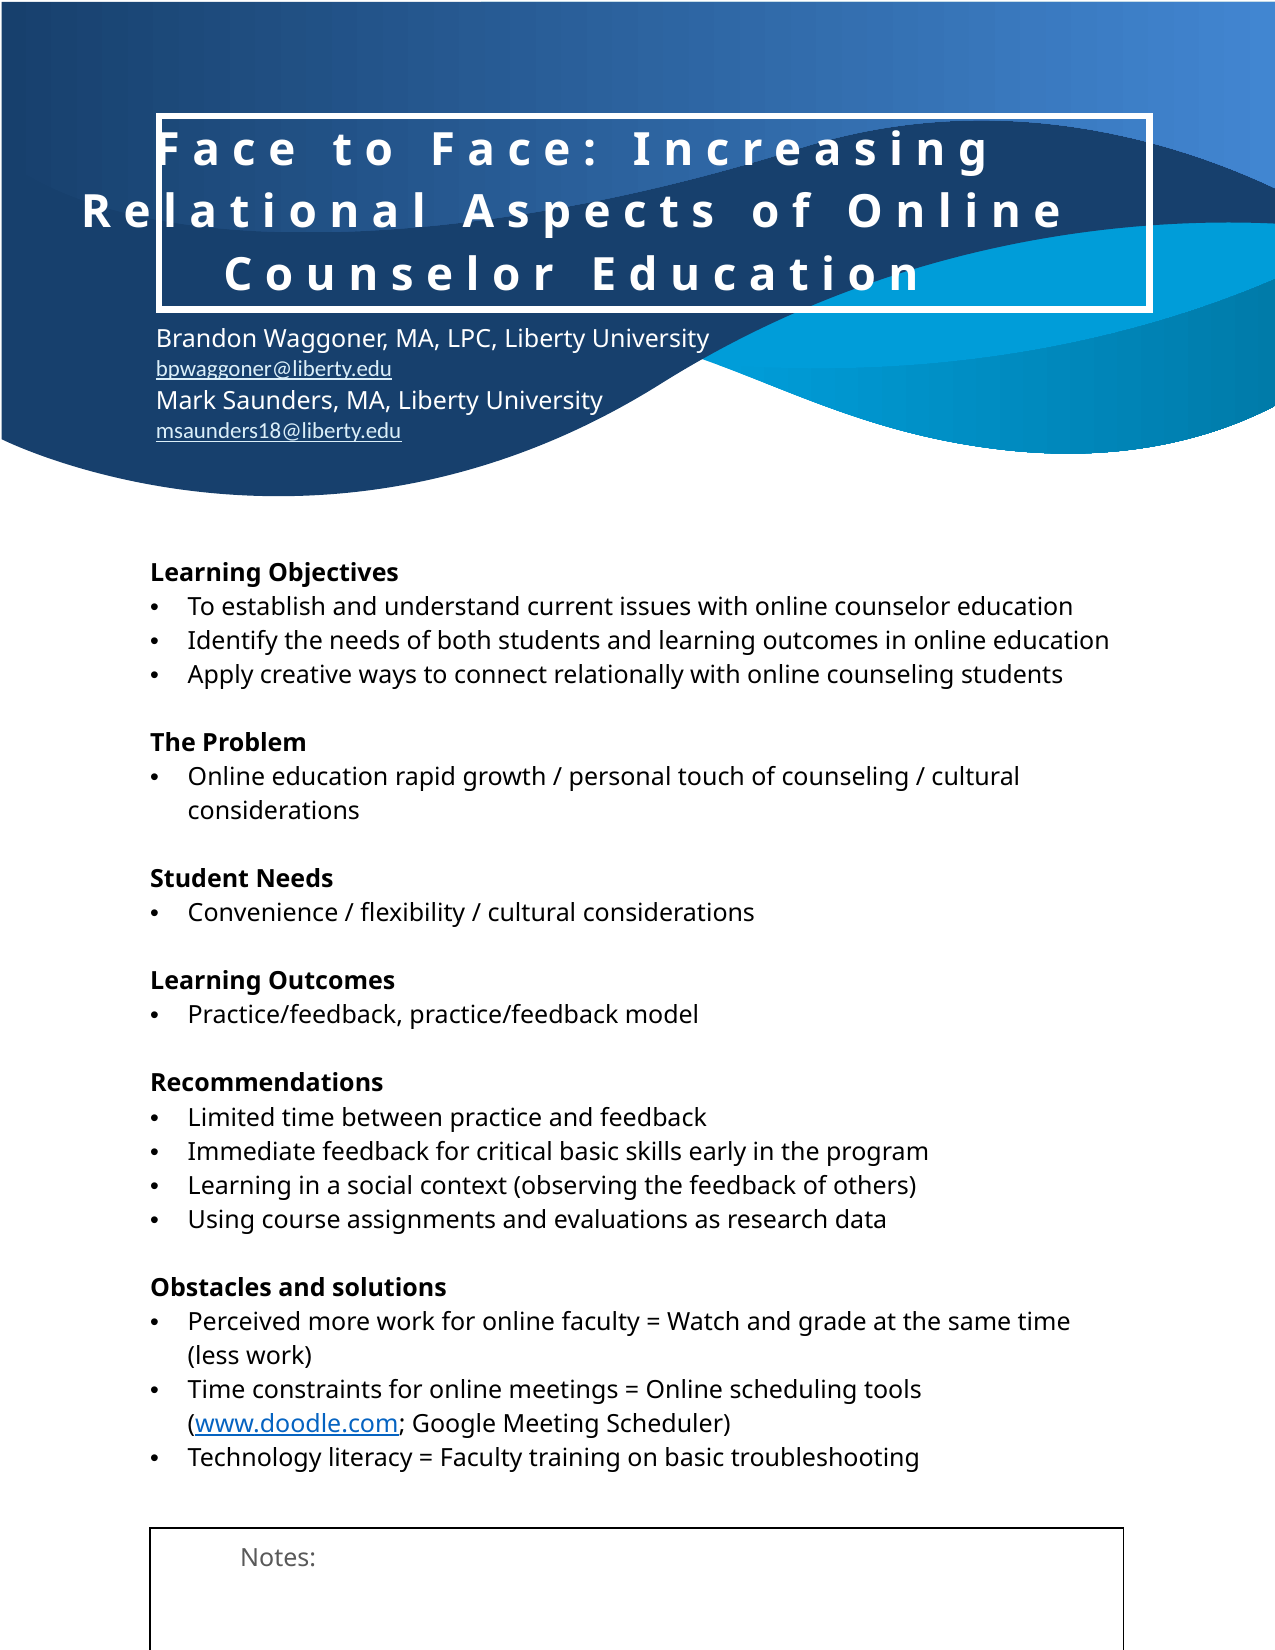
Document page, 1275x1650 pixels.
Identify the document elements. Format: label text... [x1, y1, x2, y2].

table_cell Brandon Waggoner, MA, LPC, Liberty University bpwaggoner@liberty.edu Mark Saunders, MA, Liberty University msaunders18@liberty.edu [81, 313, 1194, 478]
list Practice/feedback, practice/feedback model [150, 997, 1125, 1031]
table_header [162, 119, 1146, 306]
list Technology literacy = Faculty training on basic troubleshooting [150, 1440, 1125, 1474]
text Recommendations [150, 1065, 1125, 1099]
list Using course assignments and evaluations as research data [150, 1201, 1125, 1235]
list To establish and understand current issues with online counselor education [150, 588, 1125, 622]
list Online education rapid growth / personal touch of counseling / cultural considerations [150, 758, 1125, 827]
list Identify the needs of both students and learning outcomes in online education [150, 622, 1125, 656]
text Learning Outcomes [150, 963, 1125, 997]
table_header [1153, 113, 1194, 313]
list Learning in a social context (observing the feedback of others) [150, 1167, 1125, 1201]
list Perceived more work for online faculty = Watch and grade at the same time (less work) [150, 1303, 1125, 1372]
list Immediate feedback for critical basic skills early in the program [150, 1133, 1125, 1167]
list Time constraints for online meetings = Online scheduling tools (www.doodle.com; Google Meeting Scheduler) [150, 1372, 1125, 1440]
text Student Needs [150, 861, 1125, 895]
list Limited time between practice and feedback [150, 1099, 1125, 1133]
text Obstacles and solutions [150, 1269, 1125, 1303]
list Convenience / flexibility / cultural considerations [150, 895, 1125, 929]
list Apply creative ways to connect relationally with online counseling students [150, 656, 1125, 690]
text Learning Objectives [150, 554, 1125, 588]
text The Problem [150, 724, 1125, 758]
table_header [81, 113, 156, 313]
